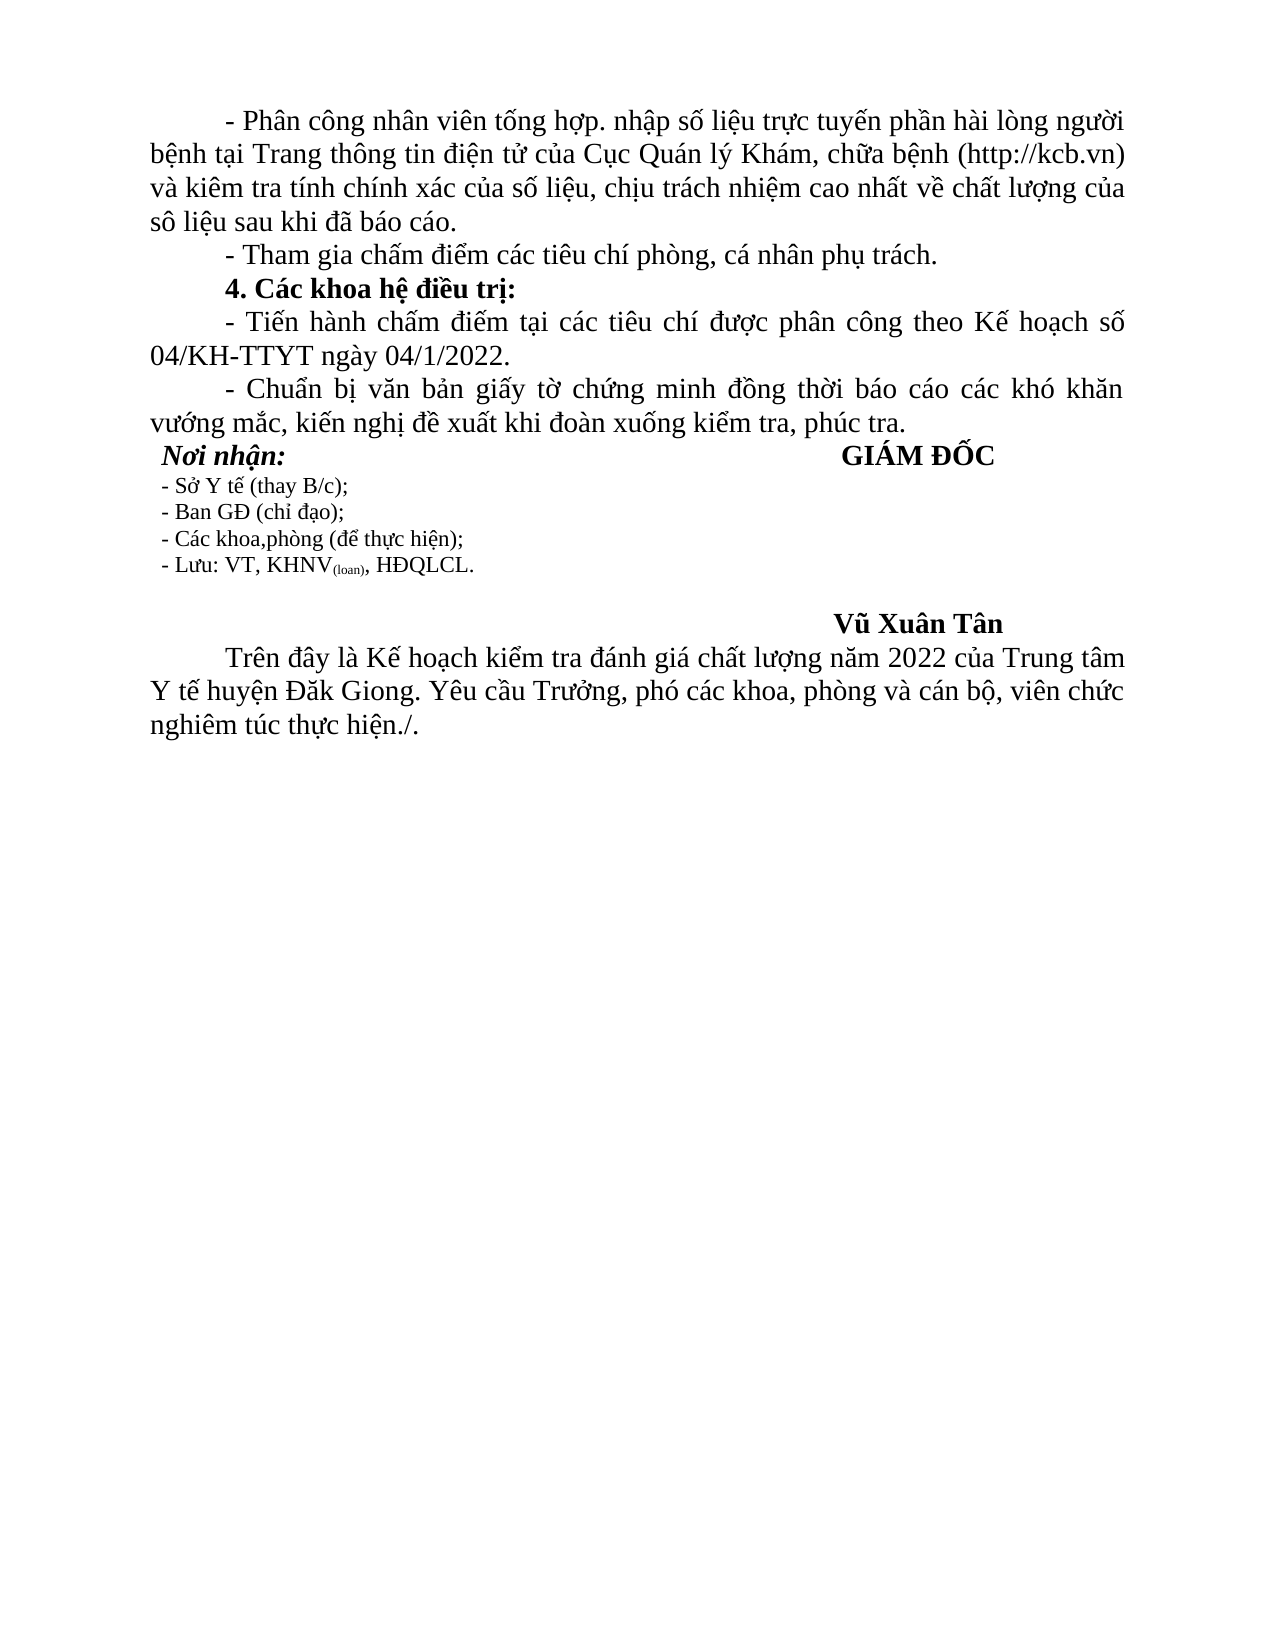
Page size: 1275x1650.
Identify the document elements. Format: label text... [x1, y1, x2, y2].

text - Phân công nhân viên tống hợp. nhập số liệu trực tuyến phần hài lòng người bệnh tại Trang thông tin điện tử của Cục Quán lý Khám, chữa bệnh (http://kcb.vn) và kiêm tra tính chính xác của số liệu, chịu trách nhiệm cao nhất về chất lượng của sô liệu sau khi đã báo cáo. [150, 103, 1125, 237]
text - Tham gia chấm điểm các tiêu chí phòng, cá nhân phụ trách. [150, 237, 1125, 271]
text - Tiến hành chấm điếm tại các tiêu chí được phân công theo Kế hoạch số 04/KH-TTYT ngày 04/1/2022. [150, 304, 1125, 371]
text Trên đây là Kế hoạch kiểm tra đánh giá chất lượng năm 2022 của Trung tâm Y tế huyện Đăk Giong. Yêu cầu Trưởng, phó các khoa, phòng và cán bộ, viên chức nghiêm túc thực hiện./. [150, 640, 1125, 740]
table_header Nơi nhận: - Sở Y tế (thay B/c); - Ban GĐ (chỉ đạo); - Các khoa,phòng (để thực hiện); - Lưu: VT, KHNV(loan), HĐQLCL. [150, 439, 604, 640]
text 4. Các khoa hệ điều trị: [150, 271, 1125, 304]
text - Chuẩn bị văn bản giấy tờ chứng minh đồng thời báo cáo các khó khăn vướng mắc, kiến nghị đề xuất khi đoàn xuống kiểm tra, phúc tra. [150, 371, 1125, 438]
table_header GIÁM ĐỐC Vũ Xuân Tân [604, 439, 1157, 640]
